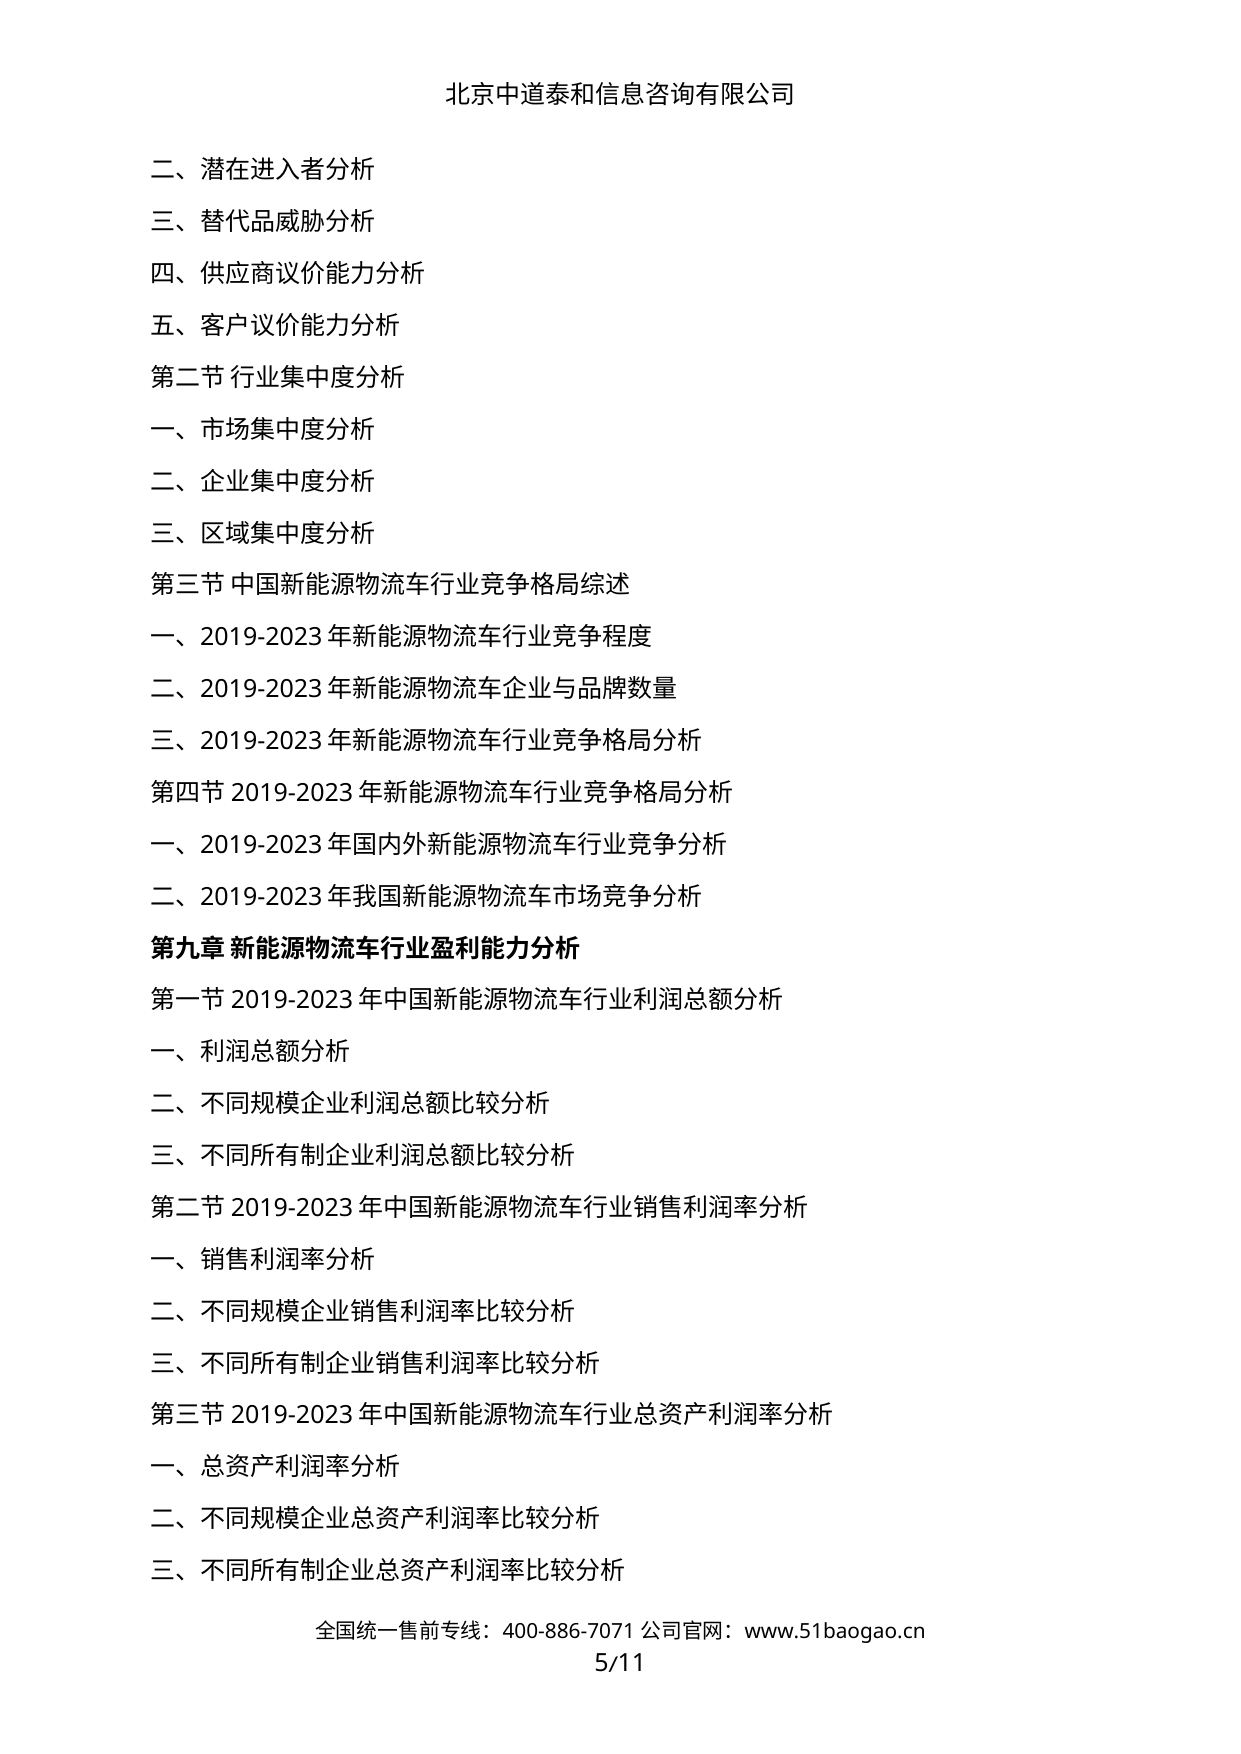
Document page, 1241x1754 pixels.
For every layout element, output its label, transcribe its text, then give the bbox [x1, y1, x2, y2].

text 二、潜在进入者分析 [150, 150, 1090, 186]
text 第二节 2019-2023年中国新能源物流车行业销售利润率分析 [150, 1187, 1090, 1224]
text 三、区域集中度分析 [150, 513, 1090, 549]
text 第二节 行业集中度分析 [150, 357, 1090, 394]
text 一、销售利润率分析 [150, 1239, 1090, 1276]
text 一、2019-2023年新能源物流车行业竞争程度 [150, 617, 1090, 653]
text 第四节 2019-2023年新能源物流车行业竞争格局分析 [150, 772, 1090, 809]
text 二、企业集中度分析 [150, 461, 1090, 497]
text 二、2019-2023年新能源物流车企业与品牌数量 [150, 669, 1090, 705]
text 四、供应商议价能力分析 [150, 254, 1090, 290]
text 五、客户议价能力分析 [150, 306, 1090, 342]
text 二、不同规模企业总资产利润率比较分析 [150, 1499, 1090, 1535]
text 二、不同规模企业销售利润率比较分析 [150, 1291, 1090, 1327]
text 一、总资产利润率分析 [150, 1447, 1090, 1483]
text 第三节 2019-2023年中国新能源物流车行业总资产利润率分析 [150, 1395, 1090, 1431]
text 一、2019-2023年国内外新能源物流车行业竞争分析 [150, 824, 1090, 861]
text 三、2019-2023年新能源物流车行业竞争格局分析 [150, 721, 1090, 757]
text 三、不同所有制企业利润总额比较分析 [150, 1136, 1090, 1172]
text 第三节 中国新能源物流车行业竞争格局综述 [150, 565, 1090, 601]
text 三、不同所有制企业销售利润率比较分析 [150, 1343, 1090, 1379]
text 第九章 新能源物流车行业盈利能力分析 [150, 928, 1090, 964]
text 一、市场集中度分析 [150, 409, 1090, 446]
text 二、不同规模企业利润总额比较分析 [150, 1084, 1090, 1120]
text 三、不同所有制企业总资产利润率比较分析 [150, 1551, 1090, 1587]
text 第一节 2019-2023年中国新能源物流车行业利润总额分析 [150, 980, 1090, 1016]
text 一、利润总额分析 [150, 1032, 1090, 1068]
text 三、替代品威胁分析 [150, 202, 1090, 238]
text 二、2019-2023年我国新能源物流车市场竞争分析 [150, 876, 1090, 912]
